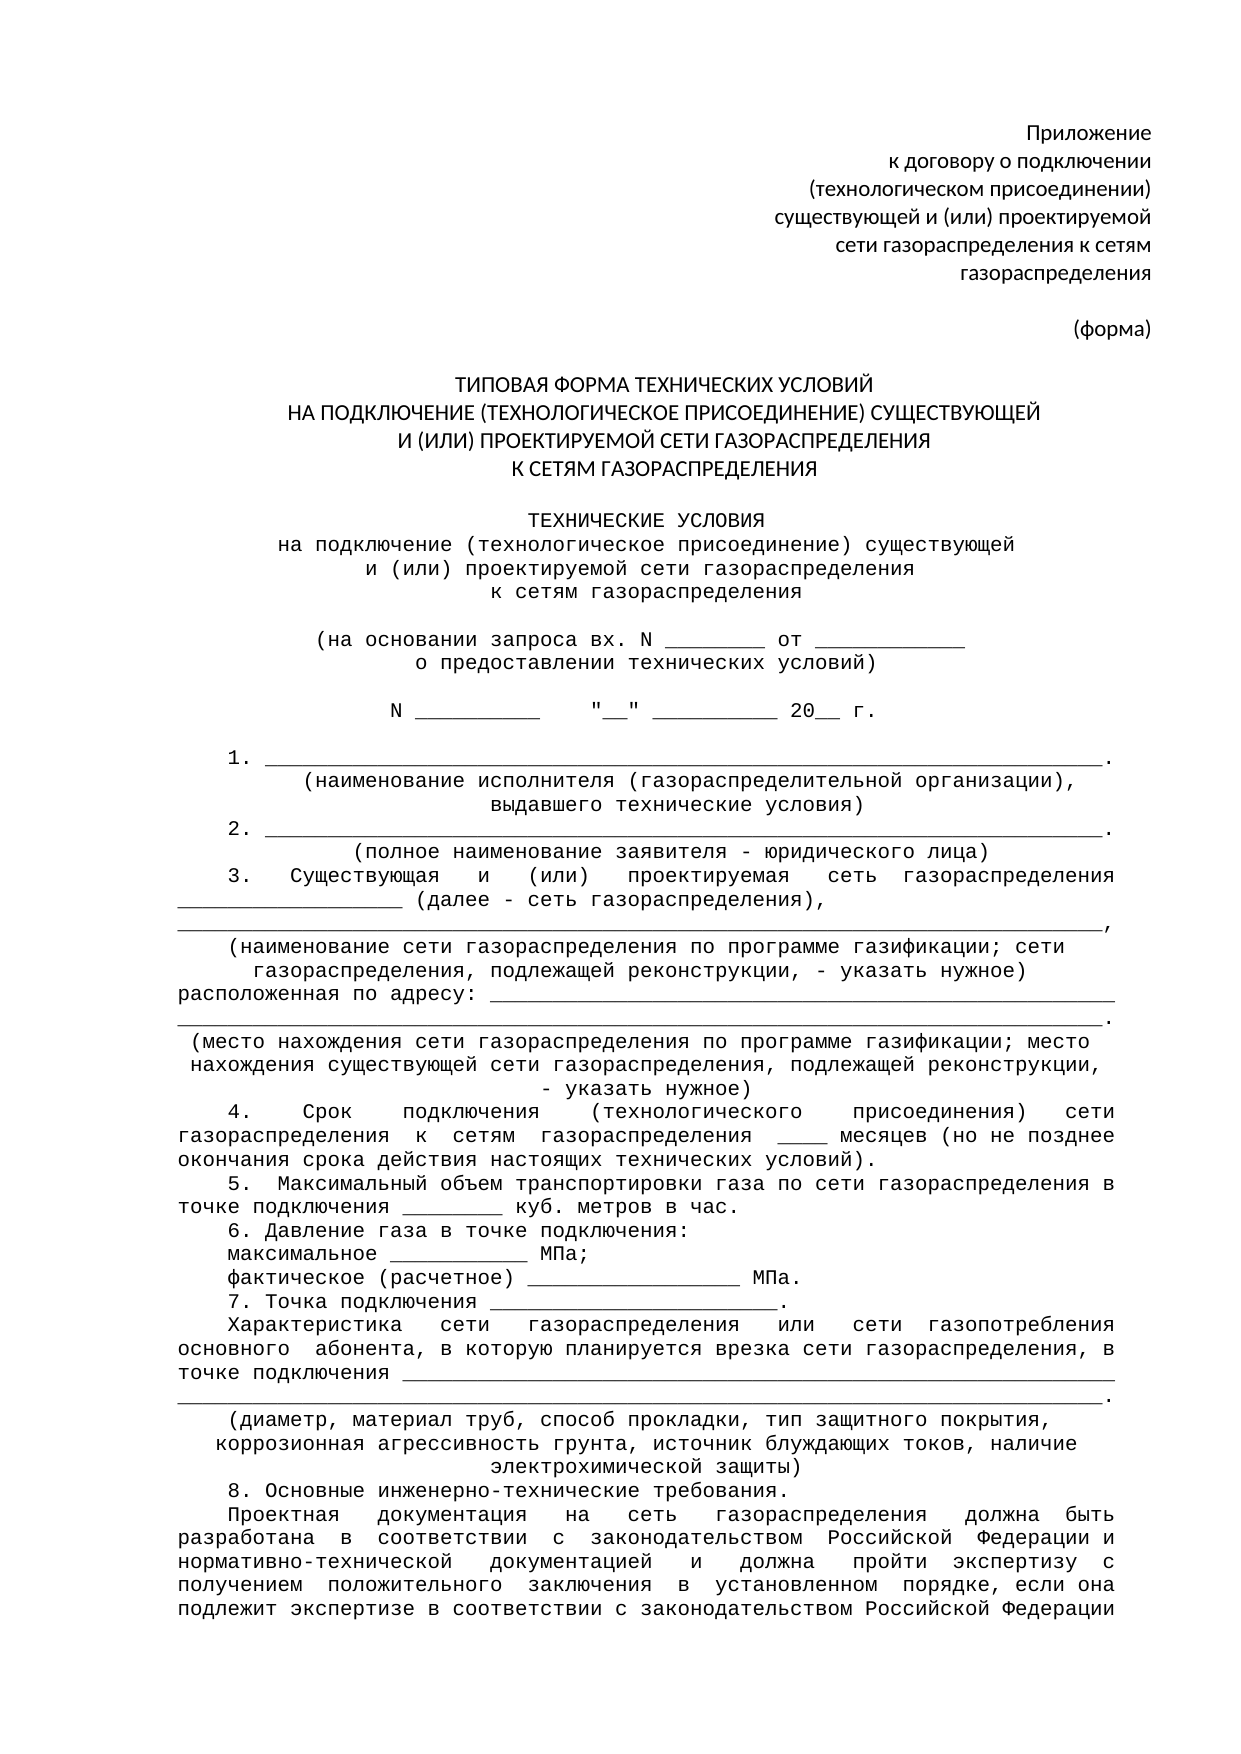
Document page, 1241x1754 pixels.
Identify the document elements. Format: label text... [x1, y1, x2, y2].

text (наименование исполнителя (газораспределительной организации), [177, 771, 1152, 794]
text основного абонента, в которую планируется врезка сети газораспределения, в [177, 1338, 1152, 1362]
text коррозионная агрессивность грунта, источник блуждающих токов, наличие [177, 1433, 1152, 1456]
text электрохимической защиты) [177, 1456, 1152, 1480]
text окончания срока действия настоящих технических условий). [177, 1149, 1152, 1172]
text __________________________________________________________________________. [177, 1385, 1152, 1409]
text на подключение (технологическое присоединение) существующей [177, 534, 1152, 558]
text газораспределения [177, 258, 1152, 286]
text ТЕХНИЧЕСКИЕ УСЛОВИЯ [177, 510, 1152, 534]
text 8. Основные инженерно-технические требования. [177, 1480, 1152, 1503]
text фактическое (расчетное) _________________ МПа. [177, 1267, 1152, 1291]
text максимальное ___________ МПа; [177, 1243, 1152, 1267]
text __________________________________________________________________________, [177, 912, 1152, 936]
text к договору о подключении [177, 146, 1152, 174]
text N __________ "__" __________ 20__ г. [177, 699, 1152, 723]
text расположенная по адресу: __________________________________________________ [177, 983, 1152, 1007]
text (на основании запроса вх. N ________ от ____________ [177, 629, 1152, 652]
text точке подключения ________ куб. метров в час. [177, 1196, 1152, 1220]
text нахождения существующей сети газораспределения, подлежащей реконструкции, [177, 1054, 1152, 1078]
text нормативно-технической документацией и должна пройти экспертизу с [177, 1551, 1152, 1574]
text (форма) [177, 314, 1152, 342]
text Характеристика сети газораспределения или сети газопотребления [177, 1314, 1152, 1338]
text выдавшего технические условия) [177, 794, 1152, 818]
text 3. Существующая и (или) проектируемая сеть газораспределения [177, 865, 1152, 889]
text - указать нужное) [177, 1078, 1152, 1102]
text __________________________________________________________________________. [177, 1007, 1152, 1031]
text сети газораспределения к сетям [177, 230, 1152, 258]
text точке подключения _________________________________________________________ [177, 1362, 1152, 1385]
text разработана в соответствии с законодательством Российской Федерации и [177, 1527, 1152, 1551]
text получением положительного заключения в установленном порядке, если она [177, 1574, 1152, 1598]
text (полное наименование заявителя - юридического лица) [177, 841, 1152, 865]
text 1. ___________________________________________________________________. [177, 747, 1152, 771]
text __________________ (далее - сеть газораспределения), [177, 889, 1152, 912]
text ТИПОВАЯ ФОРМА ТЕХНИЧЕСКИХ УСЛОВИЙ [177, 370, 1152, 398]
text 5. Максимальный объем транспортировки газа по сети газораспределения в [177, 1172, 1152, 1196]
text о предоставлении технических условий) [177, 652, 1152, 676]
text 2. ___________________________________________________________________. [177, 818, 1152, 841]
text 7. Точка подключения _______________________. [177, 1291, 1152, 1314]
text Проектная документация на сеть газораспределения должна быть [177, 1503, 1152, 1527]
text Приложение [177, 118, 1152, 146]
text (технологическом присоединении) [177, 174, 1152, 202]
text (место нахождения сети газораспределения по программе газификации; место [177, 1031, 1152, 1054]
text НА ПОДКЛЮЧЕНИЕ (ТЕХНОЛОГИЧЕСКОЕ ПРИСОЕДИНЕНИЕ) СУЩЕСТВУЮЩЕЙ [177, 398, 1152, 426]
text существующей и (или) проектируемой [177, 202, 1152, 230]
text (диаметр, материал труб, способ прокладки, тип защитного покрытия, [177, 1409, 1152, 1433]
text подлежит экспертизе в соответствии с законодательством Российской Федерации [177, 1598, 1152, 1622]
text (наименование сети газораспределения по программе газификации; сети [177, 936, 1152, 960]
text 6. Давление газа в точке подключения: [177, 1220, 1152, 1243]
text К СЕТЯМ ГАЗОРАСПРЕДЕЛЕНИЯ [177, 454, 1152, 482]
text к сетям газораспределения [177, 581, 1152, 605]
text и (или) проектируемой сети газораспределения [177, 558, 1152, 581]
text газораспределения, подлежащей реконструкции, - указать нужное) [177, 960, 1152, 983]
text газораспределения к сетям газораспределения ____ месяцев (но не позднее [177, 1125, 1152, 1149]
text И (ИЛИ) ПРОЕКТИРУЕМОЙ СЕТИ ГАЗОРАСПРЕДЕЛЕНИЯ [177, 426, 1152, 454]
text 4. Срок подключения (технологического присоединения) сети [177, 1102, 1152, 1125]
